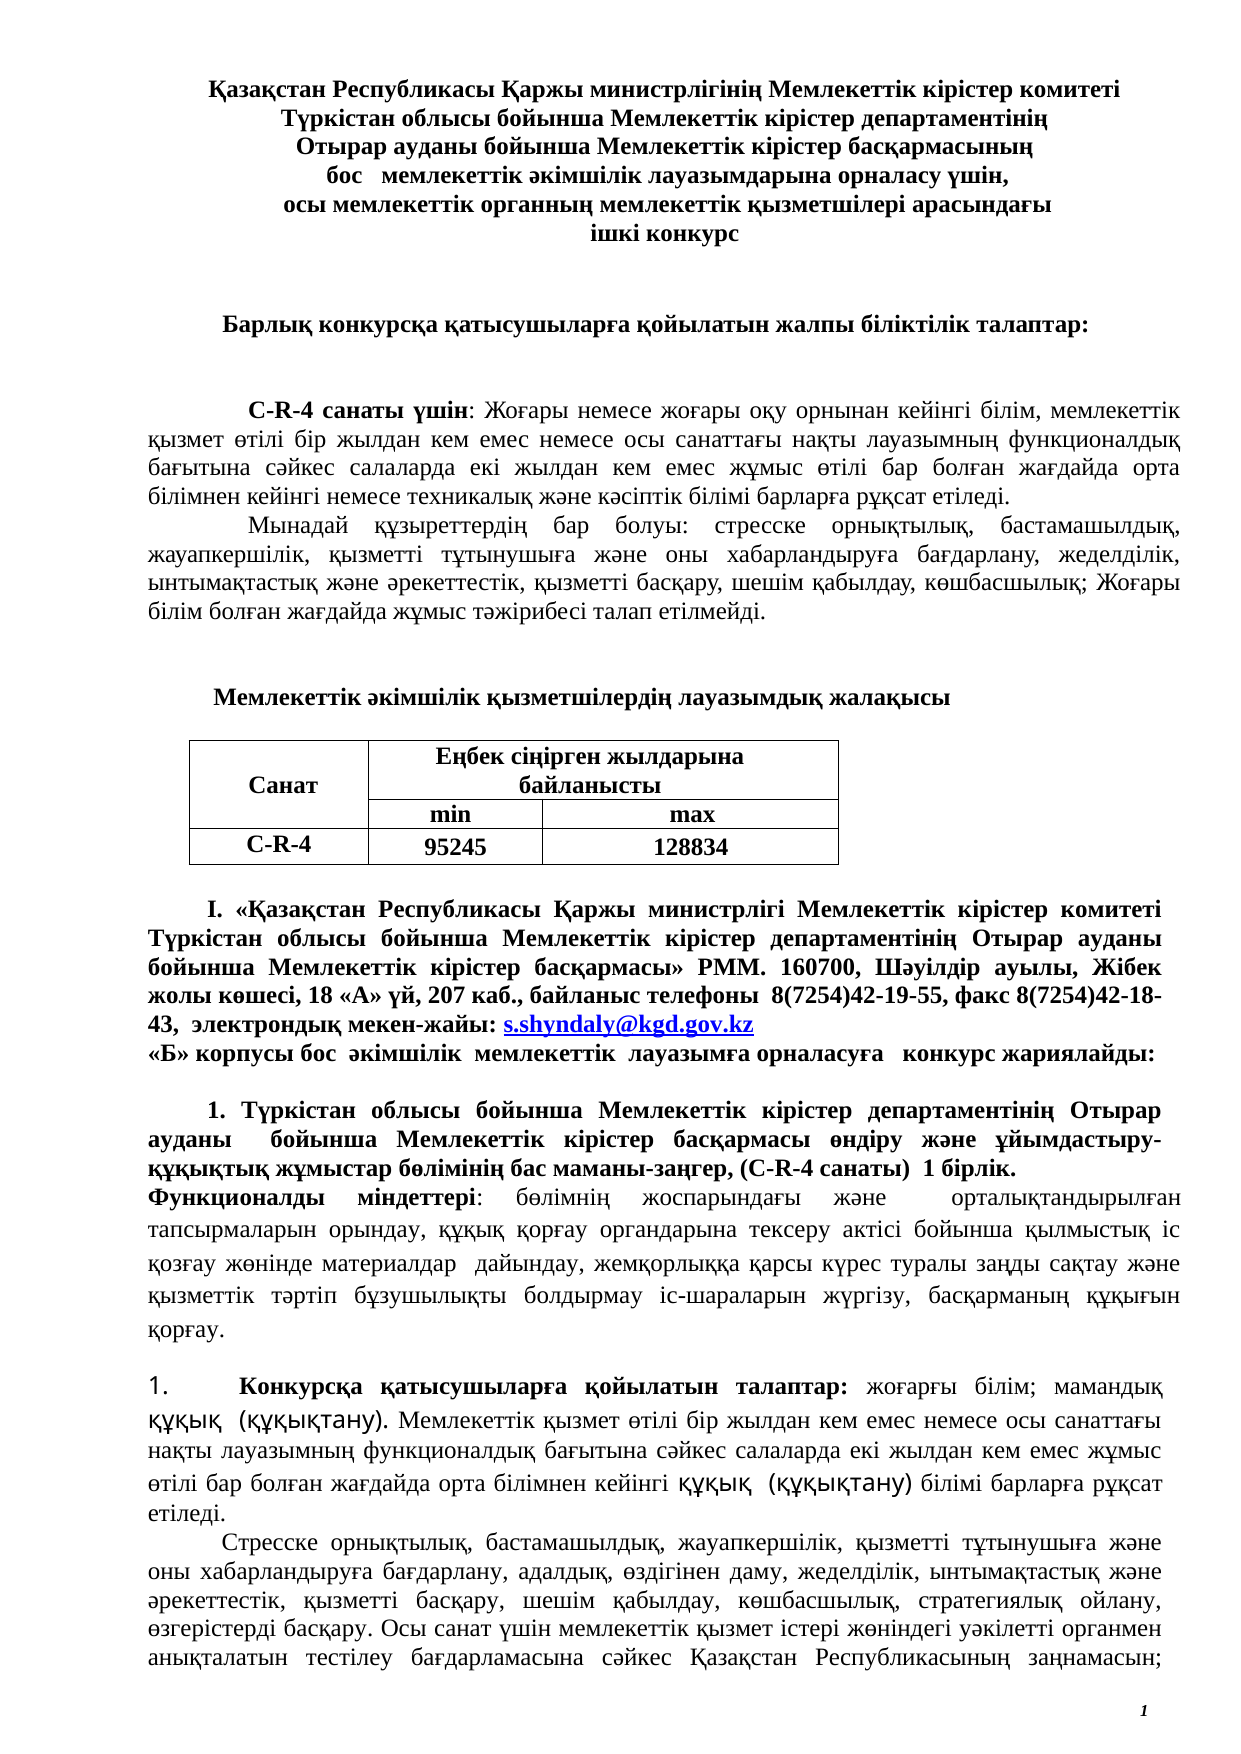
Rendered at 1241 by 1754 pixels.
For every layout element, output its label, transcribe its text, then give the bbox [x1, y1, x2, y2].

table_header Санат [190, 741, 368, 828]
text Отырар ауданы бойынша Мемлекеттік кірістер басқармасының [148, 131, 1181, 160]
text осы мемлекеттік органның мемлекеттік қызметшілері арасындағы [148, 189, 1181, 218]
table_cell 95245 [369, 829, 542, 864]
table_header Еңбек сіңірген жылдарына байланысты [369, 741, 838, 798]
text С-R-4 санаты үшін: Жоғары немесе жоғары оқу орнынан кейінгі білім, мемлекеттік қызмет өтілі бір жылдан кем емес немесе осы санаттағы нақты лауазымның функционалдық бағытына сәйкес салаларда екі жылдан кем емес жұмыс өтілі бар болған жағдайда орта білімнен кейінгі немесе техникалық және кәсіптік білімі барларға рұқсат етіледі. [148, 395, 1181, 510]
table_cell 128834 [543, 829, 838, 864]
text Қазақстан Республикасы Қаржы министрлігінің Мемлекеттік кірістер комитеті Түркістан облысы бойынша Мемлекеттік кірістер департаментінің [148, 74, 1181, 131]
text «Б» корпусы бос әкімшілік мемлекеттік лауазымға орналасуға конкурс жариялайды: [148, 1038, 1163, 1067]
text Функционалды міндеттері: бөлімнің жоспарындағы және орталықтандырылған тапсырмаларын орындау, құқық қорғау органдарына тексеру актісі бойынша қылмыстық іс қозғау жөнінде материалдар дайындау, жемқорлыққа қарсы күрес туралы заңды сақтау және қызметтік тәртіп бұзушылықты болдырмау іс-шараларын жүргізу, басқарманың құқығын қорғау. [148, 1182, 1181, 1342]
text Мынадай құзыреттердің бар болуы: стресске орнықтылық, бастамашылдық, жауапкершілік, қызметті тұтынушыға және оны хабарландыруға бағдарлану, жеделділік, ынтымақтастық және әрекеттестік, қызметті басқару, шешім қабылдау, көшбасшылық; Жоғары білім болған жағдайда жұмыс тәжірибесі талап етілмейді. [148, 510, 1181, 625]
list Конкурсқа қатысушыларға қойылатын талаптар: жоғарғы білім; мамандық құқық (құқықтану). Мемлекеттік қызмет өтілі бір жылдан кем емес немесе осы санаттағы нақты лауазымның функционалдық бағытына сәйкес салаларда екі жылдан кем емес жұмыс өтілі бар болған жағдайда орта білімнен кейінгі құқық (құқықтану) білімі барларға рұқсат етіледі. [148, 1367, 1163, 1527]
table_cell min [369, 800, 542, 828]
text бос мемлекеттік әкімшілік лауазымдарына орналасу үшін, [148, 160, 1181, 189]
text Мемлекеттік әкімшілік қызметшілердің лауазымдық жалақысы [1, 682, 1163, 711]
table_cell max [543, 800, 838, 828]
text ішкі конкурс [148, 218, 1181, 246]
table_cell С-R-4 [190, 829, 368, 864]
text Барлық конкурсқа қатысушыларға қойылатын жалпы біліктілік талаптар: [1, 309, 1177, 337]
text 1. Түркістан облысы бойынша Мемлекеттік кірістер департаментінің Отырар ауданы бойынша Мемлекеттік кірістер басқармасы өндіру және ұйымдастыру-құқықтық жұмыстар бөлімінің бас маманы-заңгер, (С-R-4 санаты) 1 бірлік. [148, 1095, 1163, 1182]
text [148, 1527, 1163, 1671]
text І. «Қазақстан Республикасы Қаржы министрлігі Мемлекеттік кірістер комитеті Түркістан облысы бойынша Мемлекеттік кірістер департаментінің Отырар ауданы бойынша Мемлекеттік кірістер басқармасы» РММ. 160700, Шәуілдір ауылы, Жібек жолы көшесі, 18 «А» үй, 207 каб., байланыс телефоны 8(7254)42-19-55, факс 8(7254)42-18-43, электрондық мекен-жайы: s.shyndaly@kgd.gov.kz [148, 894, 1163, 1038]
